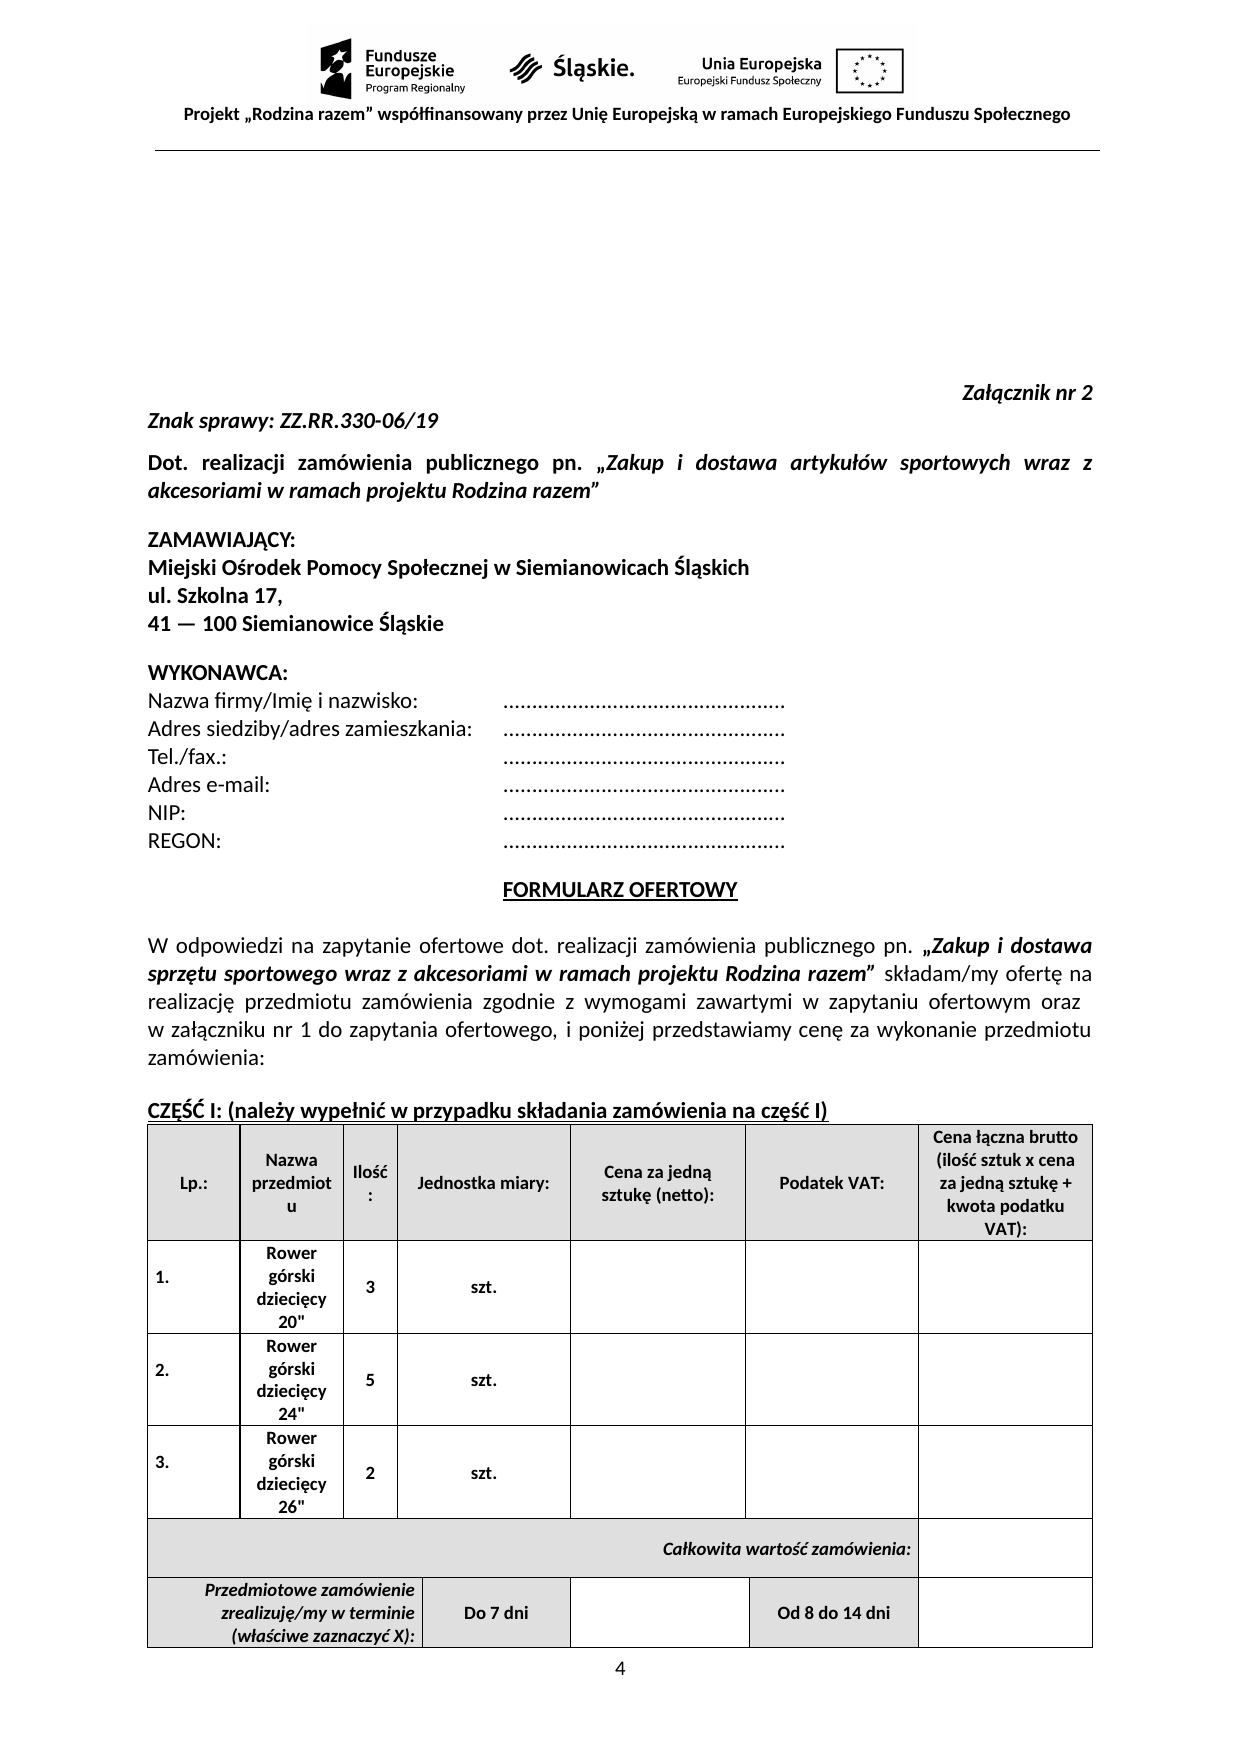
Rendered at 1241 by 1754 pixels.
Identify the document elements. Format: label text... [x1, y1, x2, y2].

text Znak sprawy: ZZ.RR.330-06/19 [148, 406, 1092, 434]
table_cell 5 [344, 1334, 397, 1425]
text CZĘŚĆ I: (należy wypełnić w przypadku składania zamówienia na część I) [148, 1096, 1092, 1124]
table_cell [919, 1426, 1092, 1518]
table_cell Rower górski dziecięcy 26" [241, 1426, 343, 1518]
table_cell Rower górski dziecięcy 24" [241, 1334, 343, 1425]
table_cell Do 7 dni [423, 1578, 570, 1647]
table_header Nazwa przedmiotu [241, 1125, 343, 1240]
table_cell [571, 1426, 745, 1518]
table_cell [919, 1241, 1092, 1333]
table_header Jednostka miary: [398, 1125, 570, 1240]
table_header Ilość: [344, 1125, 397, 1240]
table_cell [148, 1334, 239, 1425]
table_cell szt. [398, 1241, 570, 1333]
table_cell [148, 1241, 239, 1333]
table_cell [746, 1241, 918, 1333]
table_cell [746, 1426, 918, 1518]
table_cell Rower górski dziecięcy 20" [241, 1241, 343, 1333]
text W odpowiedzi na zapytanie ofertowe dot. realizacji zamówienia publicznego pn. „Zakup i dostawa sprzętu sportowego wraz z akcesoriami w ramach projektu Rodzina razem” składam/my ofertę na realizację przedmiotu zamówienia zgodnie z wymogami zawartymi w zapytaniu ofertowym oraz w załączniku nr 1 do zapytania ofertowego, i poniżej przedstawiamy cenę za wykonanie przedmiotu zamówienia: [148, 931, 1092, 1071]
table_cell [919, 1519, 1092, 1577]
table_cell szt. [398, 1426, 570, 1518]
text Miejski Ośrodek Pomocy Społecznej w Siemianowicach Śląskich [148, 553, 1092, 581]
table_header Podatek VAT: [746, 1125, 918, 1240]
text WYKONAWCA: [148, 658, 1092, 686]
table_header Cena łączna brutto (ilość sztuk x cena za jedną sztukę + kwota podatku VAT): [919, 1125, 1092, 1240]
text REGON: ................................................. [148, 826, 1092, 854]
picture [307, 24, 918, 113]
table_cell szt. [398, 1334, 570, 1425]
table_cell [919, 1334, 1092, 1425]
table_cell [148, 1426, 239, 1518]
table_cell [746, 1334, 918, 1425]
text Adres e-mail: ................................................. [148, 770, 1092, 798]
text NIP: ................................................. [148, 798, 1092, 826]
text ul. Szkolna 17, 41 — 100 Siemianowice Śląskie [148, 581, 1092, 637]
table_cell [571, 1578, 749, 1647]
table_cell [919, 1578, 1092, 1647]
table_cell [571, 1334, 745, 1425]
text Dot. realizacji zamówienia publicznego pn. „Zakup i dostawa artykułów sportowych wraz z akcesoriami w ramach projektu Rodzina razem” [148, 448, 1092, 504]
table_cell Całkowita wartość zamówienia: [148, 1519, 918, 1577]
table_header Lp.: [148, 1125, 239, 1240]
text Nazwa firmy/Imię i nazwisko: ................................................. Adres siedziby/adres zamieszkania: ................................................. Tel./fax.: ................................................. [148, 686, 1092, 770]
table_header Cena za jedną sztukę (netto): [571, 1125, 745, 1240]
table_cell Przedmiotowe zamówienie zrealizuję/my w terminie (właściwe zaznaczyć X): [148, 1578, 422, 1647]
text Załącznik nr 2 [148, 378, 1092, 406]
table_cell [571, 1241, 745, 1333]
table_cell 3 [344, 1241, 397, 1333]
text ZAMAWIAJĄCY: [148, 525, 1092, 553]
table_cell 2 [344, 1426, 397, 1518]
text FORMULARZ OFERTOWY [148, 875, 1092, 903]
table_cell Od 8 do 14 dni [750, 1578, 918, 1647]
